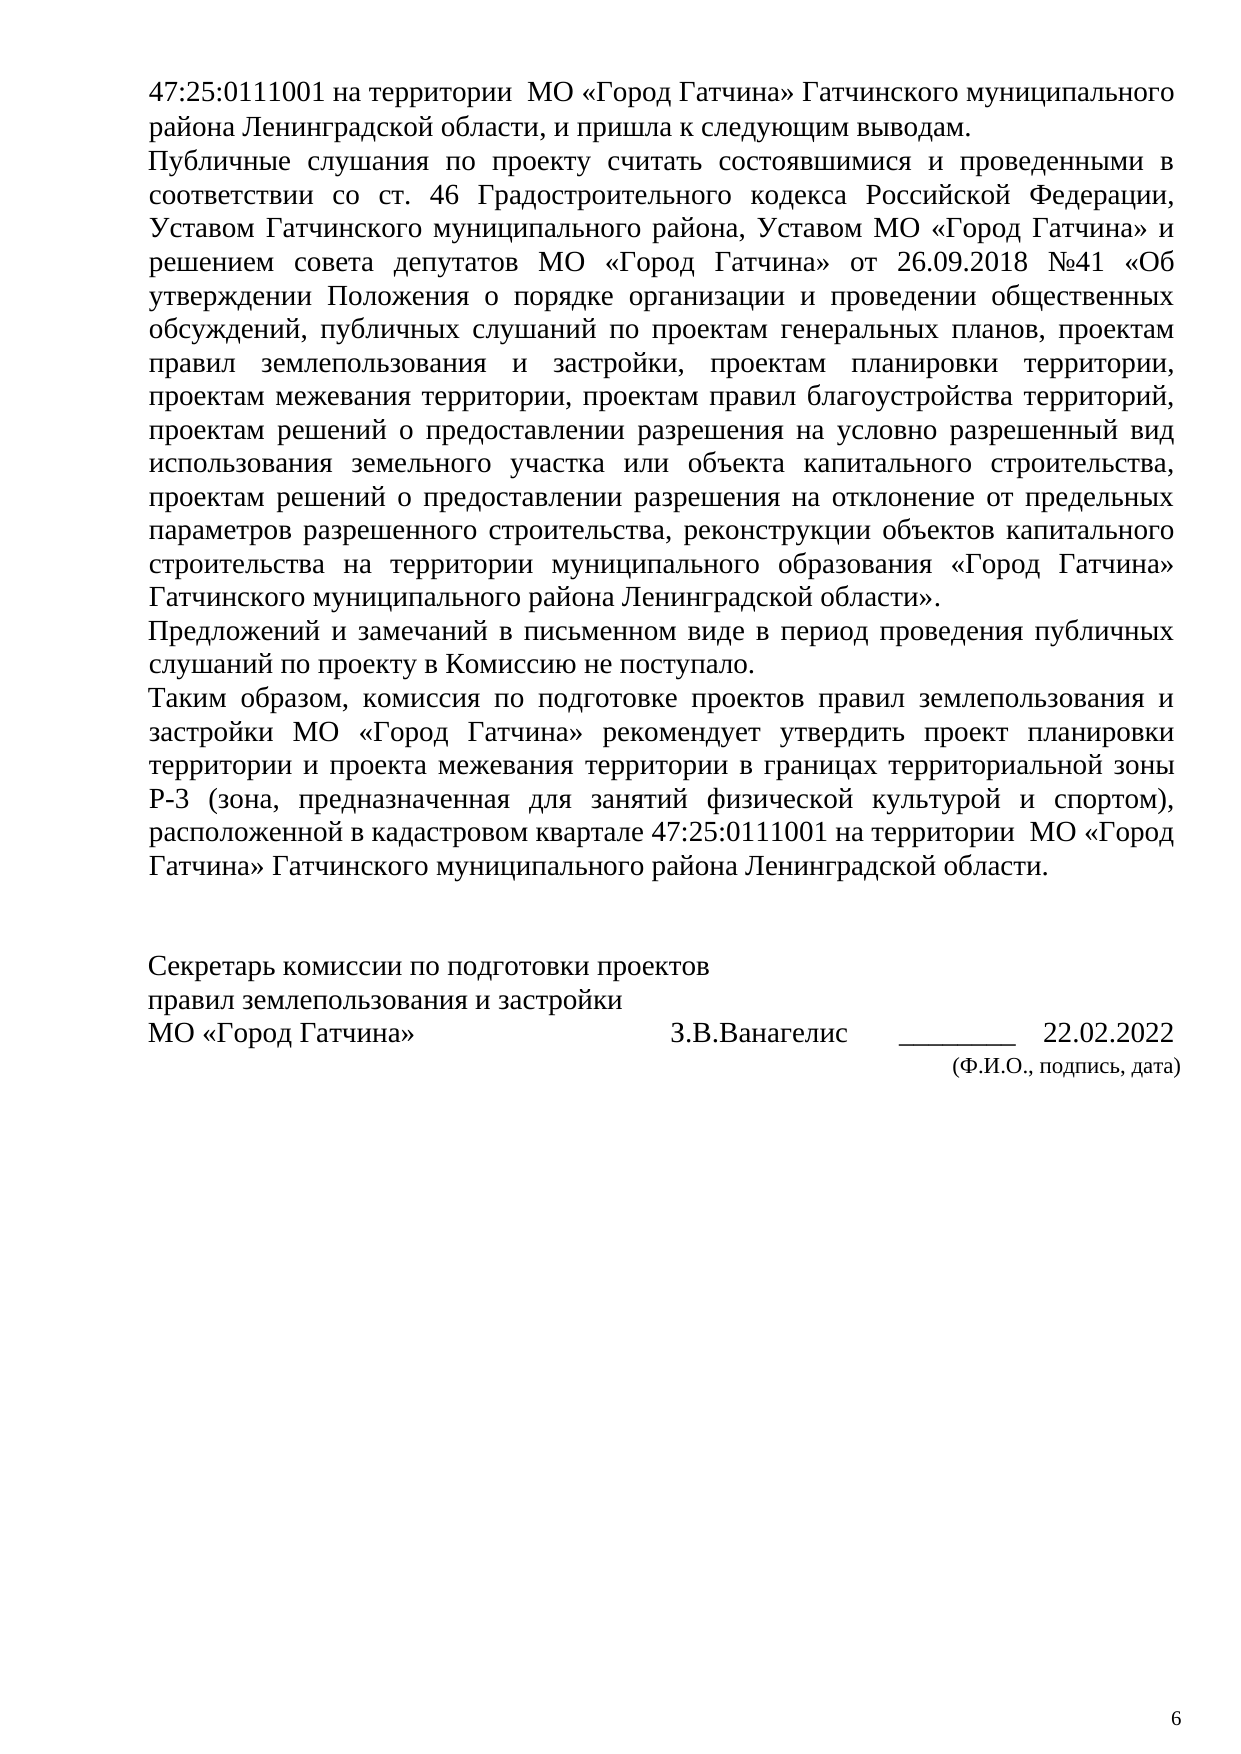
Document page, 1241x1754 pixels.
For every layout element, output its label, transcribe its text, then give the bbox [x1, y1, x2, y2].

text (Ф.И.О., подпись, дата) [148, 1052, 1181, 1078]
text МО «Город Гатчина» З.В.Ванагелис ________ 22.02.2022 [148, 1016, 1175, 1049]
text Публичные слушания по проекту считать состоявшимися и проведенными в соответствии со ст. 46 Градостроительного кодекса Российской Федерации, Уставом Гатчинского муниципального района, Уставом МО «Город Гатчина» и решением совета депутатов МО «Город Гатчина» от 26.09.2018 №41 «Об утверждении Положения о порядке организации и проведении общественных обсуждений, публичных слушаний по проектам генеральных планов, проектам правил землепользования и застройки, проектам планировки территории, проектам межевания территории, проектам правил благоустройства территорий, проектам решений о предоставлении разрешения на условно разрешенный вид использования земельного участка или объекта капитального строительства, проектам решений о предоставлении разрешения на отклонение от предельных параметров разрешенного строительства, реконструкции объектов капитального строительства на территории муниципального образования «Город Гатчина» Гатчинского муниципального района Ленинградской области». [148, 143, 1175, 613]
text Предложений и замечаний в письменном виде в период проведения публичных слушаний по проекту в Комиссию не поступало. [148, 613, 1175, 680]
text Секретарь комиссии по подготовки проектов [148, 948, 1181, 982]
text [148, 74, 1175, 142]
text правил землепользования и застройки [148, 982, 1181, 1016]
text Таким образом, комиссия по подготовке проектов правил землепользования и застройки МО «Город Гатчина» рекомендует утвердить проект планировки территории и проекта межевания территории в границах территориальной зоны Р-3 (зона, предназначенная для занятий физической культурой и спортом), расположенной в кадастровом квартале 47:25:0111001 на территории МО «Город Гатчина» Гатчинского муниципального района Ленинградской области. [148, 680, 1175, 881]
